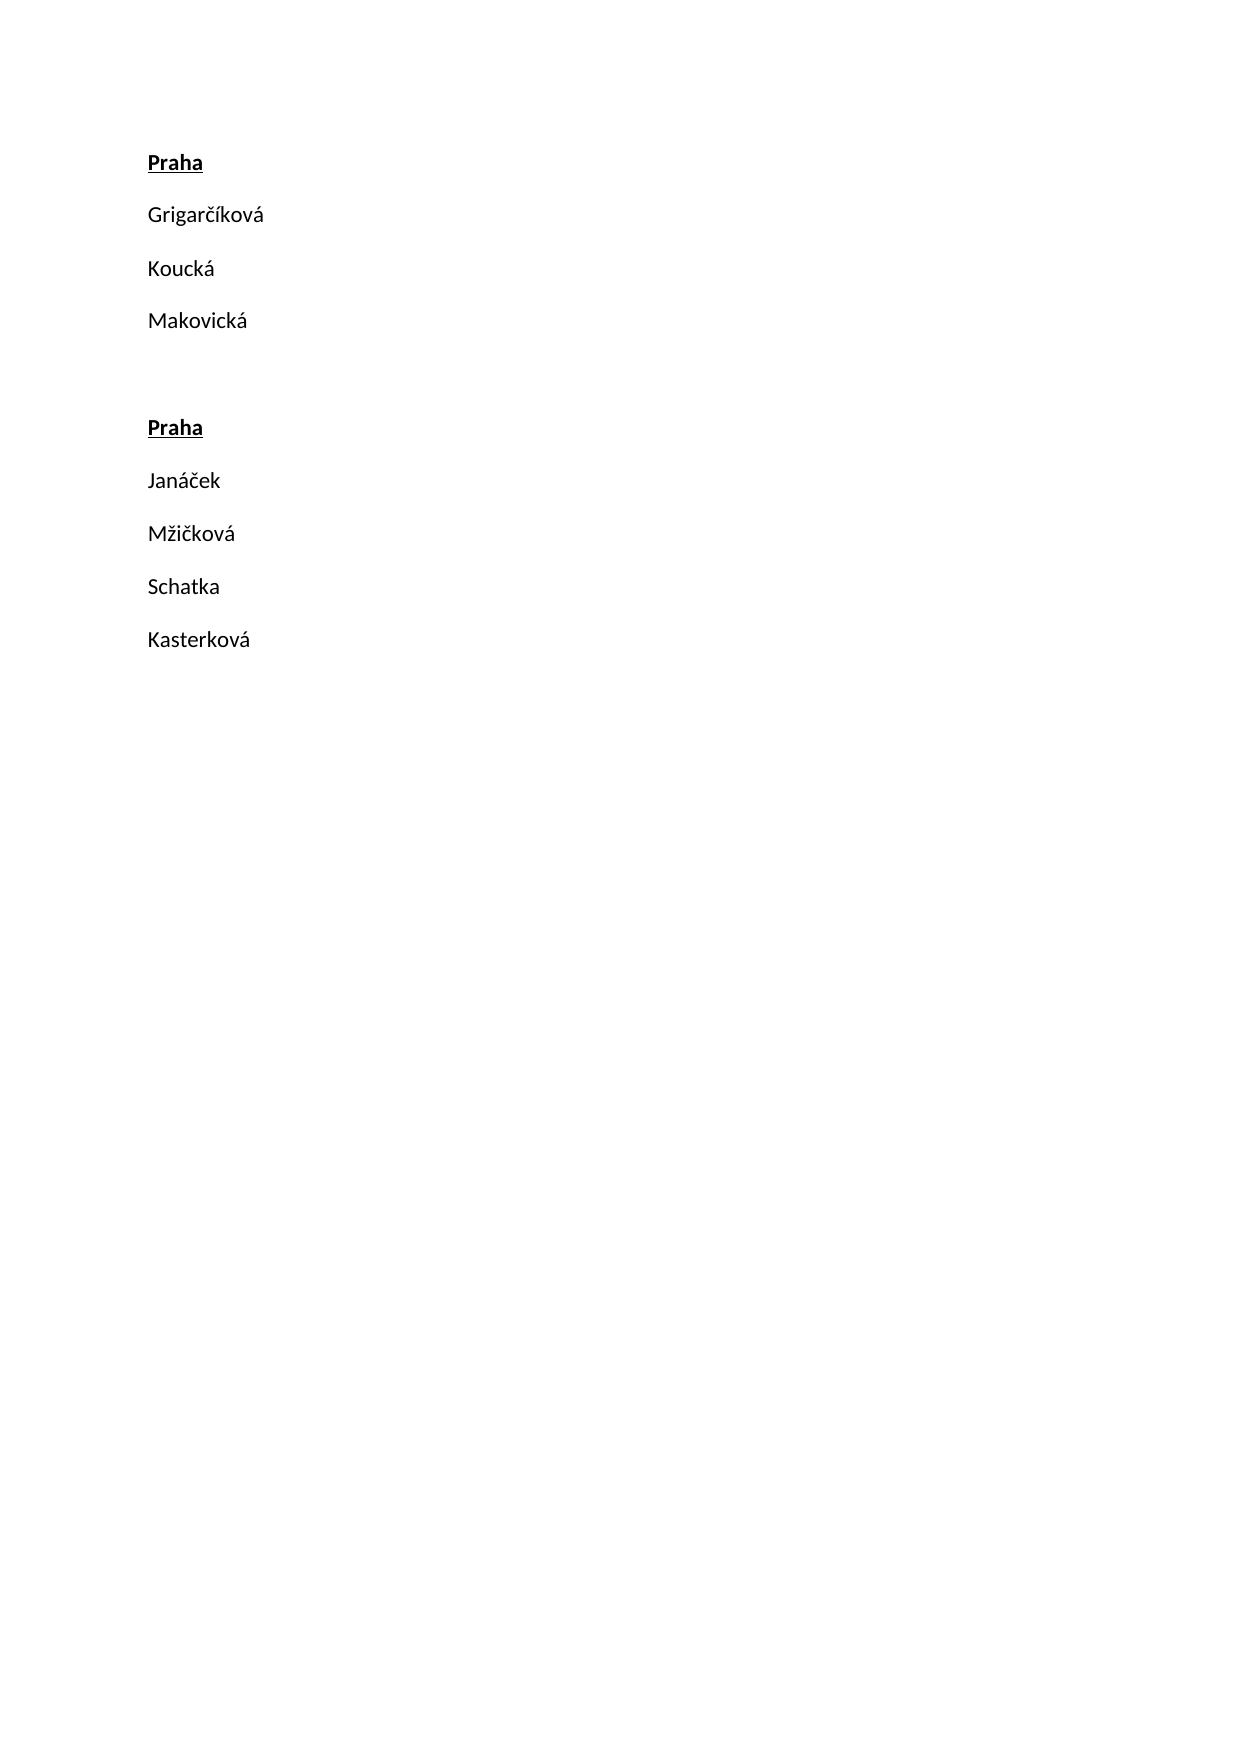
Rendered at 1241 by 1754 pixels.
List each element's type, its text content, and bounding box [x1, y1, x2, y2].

text Mžičková [148, 519, 1093, 547]
text Grigarčíková [148, 201, 1093, 229]
text Kasterková [148, 625, 1093, 653]
text Schatka [148, 572, 1093, 600]
text Praha [148, 413, 1093, 441]
text Makovická [148, 307, 1093, 335]
text Praha [148, 148, 1093, 176]
text Koucká [148, 254, 1093, 282]
text Janáček [148, 466, 1093, 494]
